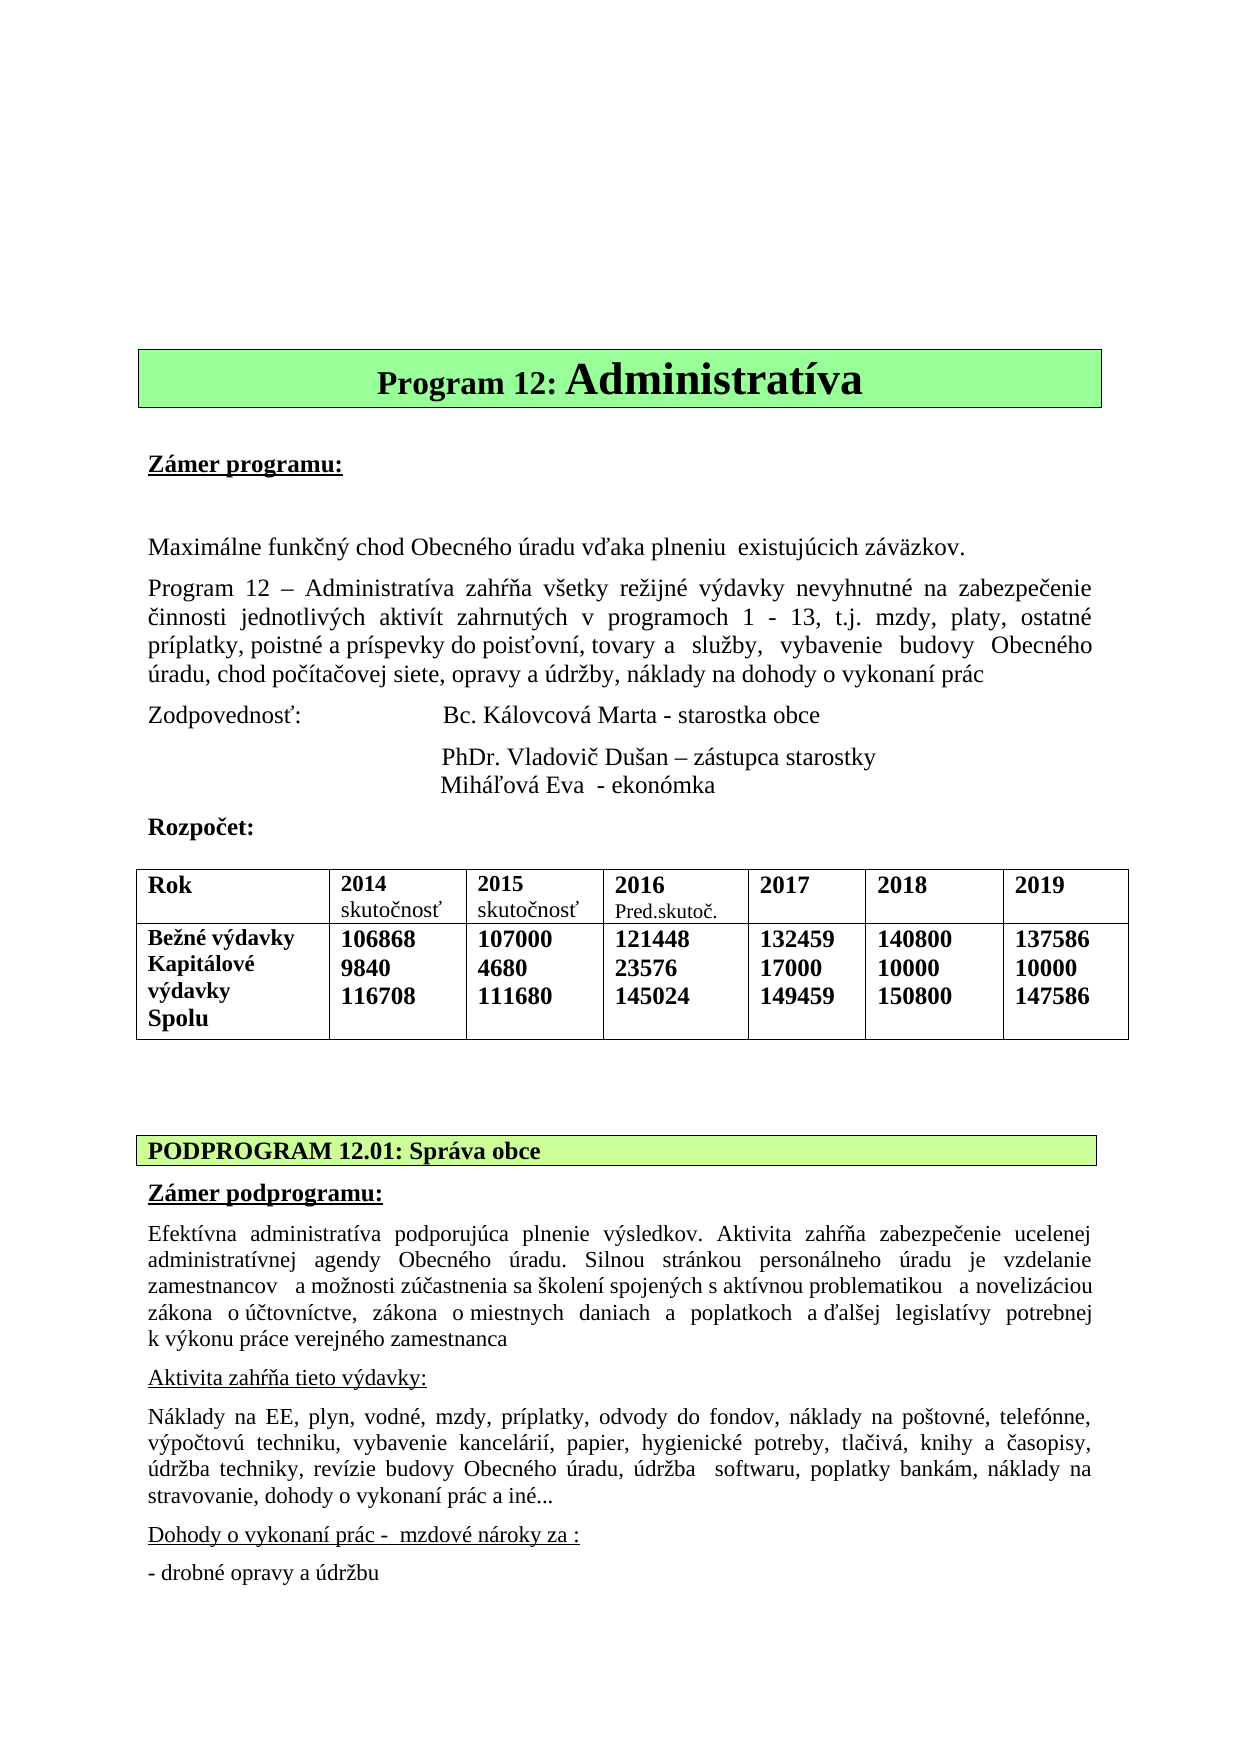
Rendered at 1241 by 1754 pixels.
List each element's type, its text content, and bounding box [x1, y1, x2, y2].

table_header 2018 [866, 870, 1003, 923]
text PhDr. Vladovič Dušan – zástupca starostky Miháľová Eva - ekonómka [148, 742, 1093, 799]
table_cell 121448 23576 145024 [604, 924, 748, 1039]
text Zámer podprogramu: [148, 1178, 1093, 1207]
text Zámer programu: [148, 449, 1093, 478]
table_cell Bežné výdavky Kapitálové výdavky Spolu [137, 924, 329, 1039]
text Aktivita zahŕňa tieto výdavky: [148, 1364, 1093, 1390]
table_cell 137586 10000 147586 [1004, 924, 1128, 1039]
table_header 2019 [1004, 870, 1128, 923]
table_header 2014 skutočnosť [330, 870, 466, 923]
table_header 2017 [749, 870, 865, 923]
table_header 2015 skutočnosť [467, 870, 603, 923]
table_cell 107000 4680 111680 [467, 924, 603, 1039]
text Dohody o vykonaní prác - mzdové nároky za : [148, 1521, 1093, 1547]
table_cell 132459 17000 149459 [749, 924, 865, 1039]
table_header PODPROGRAM 12.01: Správa obce [137, 1136, 1096, 1165]
table_cell 140800 10000 150800 [866, 924, 1003, 1039]
text Program 12 – Administratíva zahŕňa všetky režijné výdavky nevyhnutné na zabezpečenie činnosti jednotlivých aktivít zahrnutých v programoch 1 - 13, t.j. mzdy, platy, ostatné príplatky, poistné a príspevky do poisťovní, tovary a služby, vybavenie budovy Obecného úradu, chod počítačovej siete, opravy a údržby, náklady na dohody o vykonaní prác [148, 573, 1093, 688]
text Maximálne funkčný chod Obecného úradu vďaka plneniu existujúcich záväzkov. [148, 532, 1093, 560]
text Zodpovednosť: Bc. Kálovcová Marta - starostka obce [148, 700, 1093, 729]
text Efektívna administratíva podporujúca plnenie výsledkov. Aktivita zahŕňa zabezpečenie ucelenej administratívnej agendy Obecného úradu. Silnou stránkou personálneho úradu je vzdelanie zamestnancov a možnosti zúčastnenia sa školení spojených s aktívnou problematikou a novelizáciou zákona o účtovníctve, zákona o miestnych daniach a poplatkoch a ďalšej legislatívy potrebnej k výkonu práce verejného zamestnanca [148, 1219, 1093, 1351]
table_cell 106868 9840 116708 [330, 924, 466, 1039]
text Program 12: Administratíva [139, 350, 1101, 407]
text - drobné opravy a údržbu [148, 1559, 1093, 1586]
text Rozpočet: [148, 812, 1093, 840]
table_header Rok [137, 870, 329, 923]
table_header 2016 Pred.skutoč. [604, 870, 748, 923]
text Náklady na EE, plyn, vodné, mzdy, príplatky, odvody do fondov, náklady na poštovné, telefónne, výpočtovú techniku, vybavenie kancelárií, papier, hygienické potreby, tlačivá, knihy a časopisy, údržba techniky, revízie budovy Obecného úradu, údržba softwaru, poplatky bankám, náklady na stravovanie, dohody o vykonaní prác a iné... [148, 1403, 1093, 1508]
